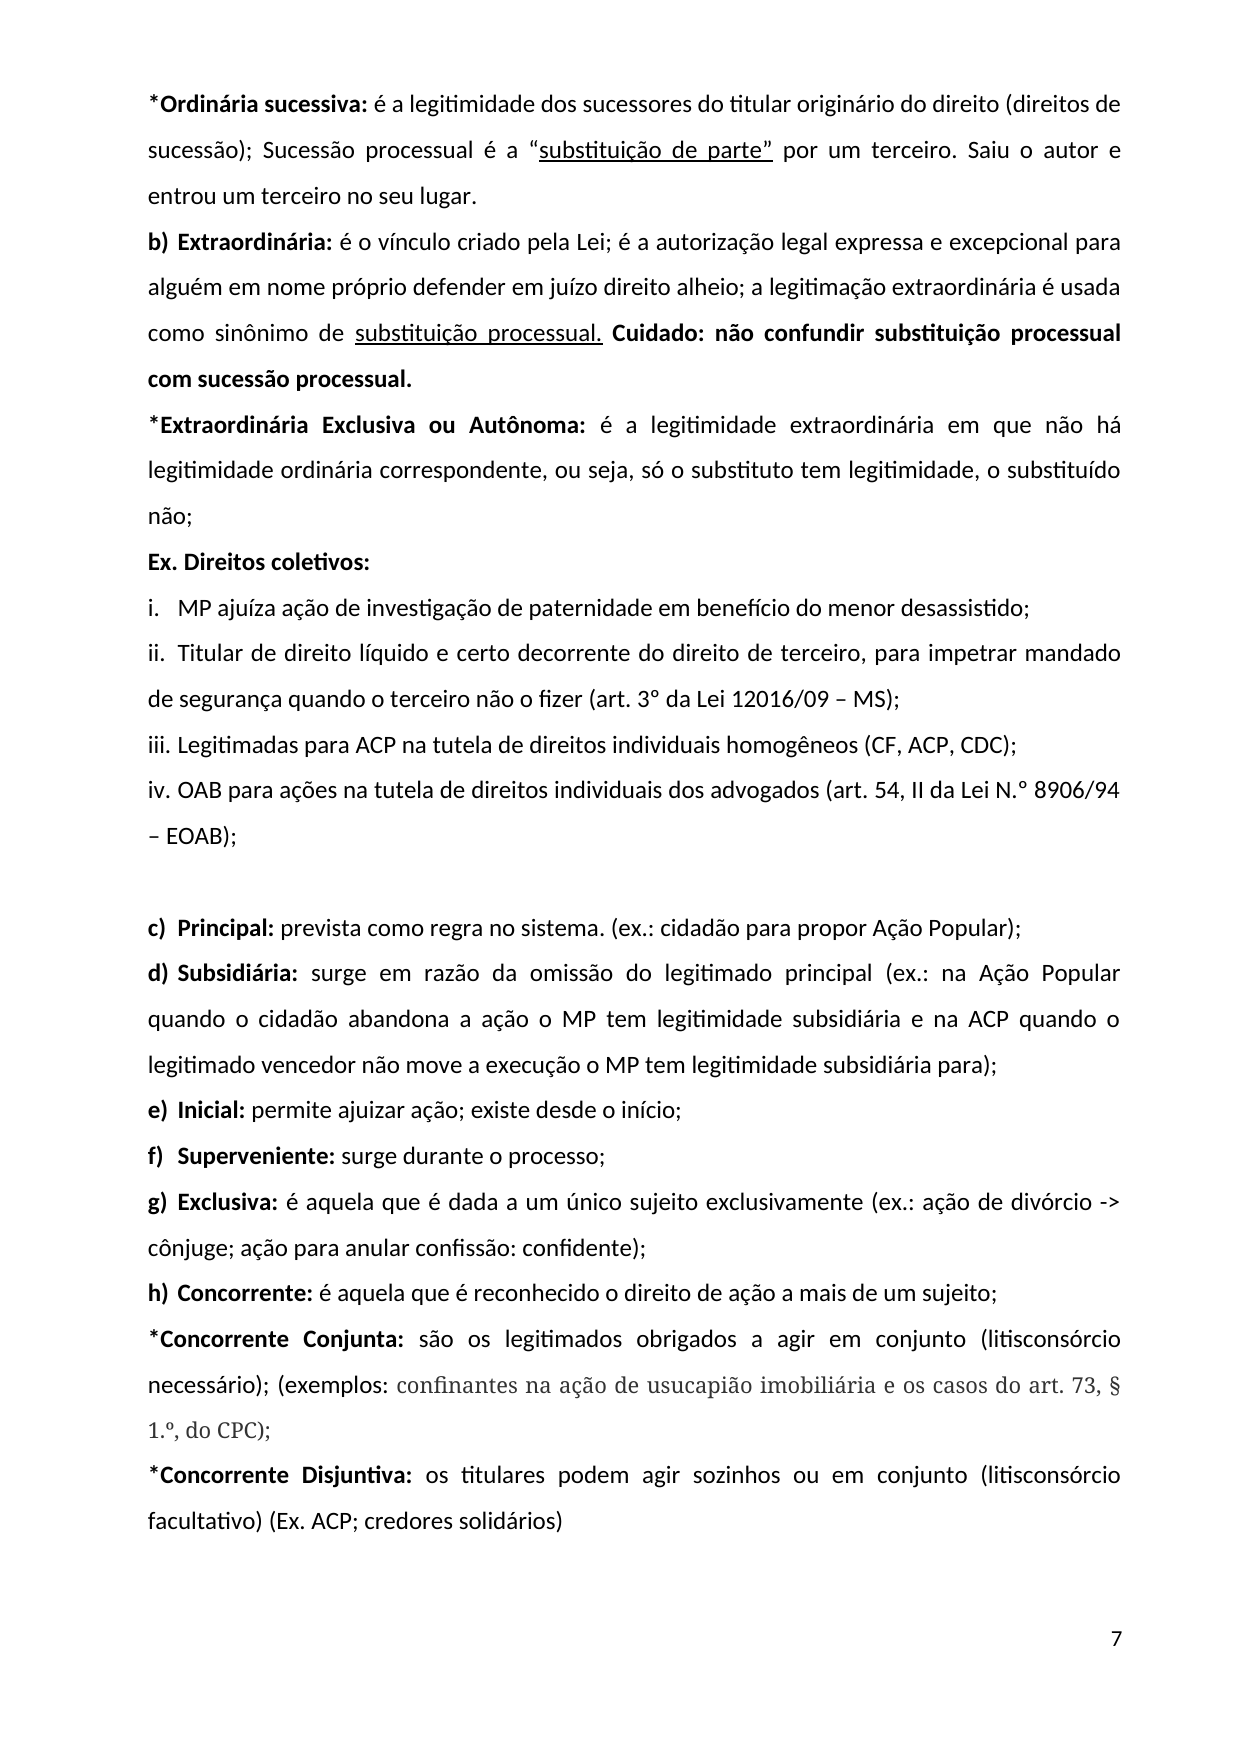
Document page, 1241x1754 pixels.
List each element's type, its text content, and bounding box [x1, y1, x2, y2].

list Extraordinária: é o vínculo criado pela Lei; é a autorização legal expressa e excepcional para alguém em nome próprio defender em juízo direito alheio; a legitimação extraordinária é usada como sinônimo de substituição processual. Cuidado: não confundir substituição processual com sucessão processual. [148, 226, 1122, 393]
list *Concorrente Disjuntiva: os titulares podem agir sozinhos ou em conjunto (litisconsórcio facultativo) (Ex. ACP; credores solidários) [148, 1459, 1122, 1536]
list Exclusiva: é aquela que é dada a um único sujeito exclusivamente (ex.: ação de divórcio -> cônjuge; ação para anular confissão: confidente); [148, 1186, 1122, 1262]
list *Concorrente Conjunta: são os legitimados obrigados a agir em conjunto (litisconsórcio necessário); (exemplos: confinantes na ação de usucapião imobiliária e os casos do art. 73, § 1.º, do CPC); [148, 1323, 1122, 1444]
list Titular de direito líquido e certo decorrente do direito de terceiro, para impetrar mandado de segurança quando o terceiro não o fizer (art. 3º da Lei 12016/09 – MS); [148, 637, 1122, 714]
list OAB para ações na tutela de direitos individuais dos advogados (art. 54, II da Lei N.º 8906/94 – EOAB); [148, 774, 1122, 851]
list *Ordinária sucessiva: é a legitimidade dos sucessores do titular originário do direito (direitos de sucessão); Sucessão processual é a “substituição de parte” por um terceiro. Saiu o autor e entrou um terceiro no seu lugar. [148, 89, 1122, 211]
list Concorrente: é aquela que é reconhecido o direito de ação a mais de um sujeito; [148, 1278, 1122, 1308]
list Superveniente: surge durante o processo; [148, 1140, 1122, 1171]
list *Extraordinária Exclusiva ou Autônoma: é a legitimidade extraordinária em que não há legitimidade ordinária correspondente, ou seja, só o substituto tem legitimidade, o substituído não; [148, 409, 1122, 531]
list Principal: prevista como regra no sistema. (ex.: cidadão para propor Ação Popular); [148, 912, 1122, 942]
list MP ajuíza ação de investigação de paternidade em benefício do menor desassistido; [148, 592, 1122, 622]
text Ex. Direitos coletivos: [148, 546, 1122, 576]
list Subsidiária: surge em razão da omissão do legitimado principal (ex.: na Ação Popular quando o cidadão abandona a ação o MP tem legitimidade subsidiária e na ACP quando o legitimado vencedor não move a execução o MP tem legitimidade subsidiária para); [148, 957, 1122, 1079]
list Inicial: permite ajuizar ação; existe desde o início; [148, 1095, 1122, 1125]
list Legitimadas para ACP na tutela de direitos individuais homogêneos (CF, ACP, CDC); [148, 729, 1122, 759]
